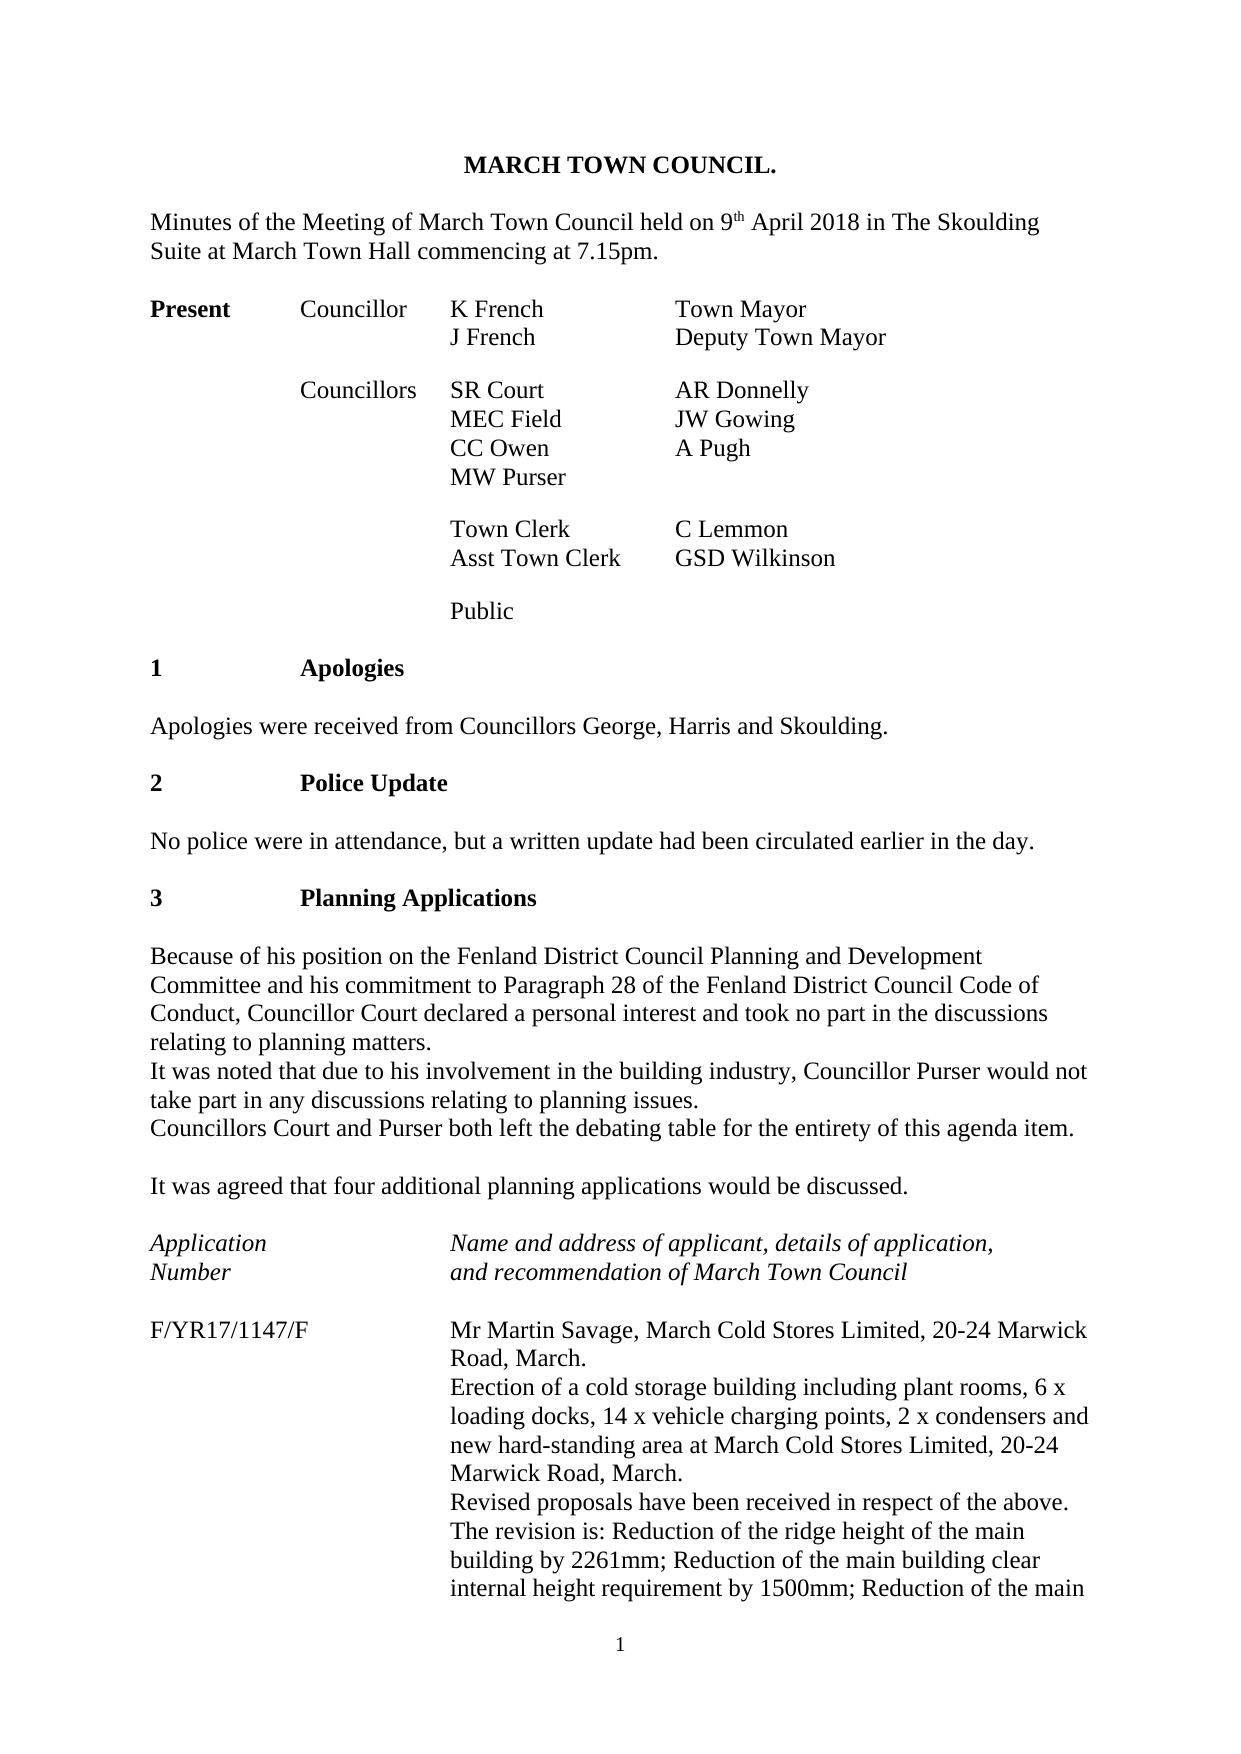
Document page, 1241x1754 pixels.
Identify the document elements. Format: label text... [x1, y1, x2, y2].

text Because of his position on the Fenland District Council Planning and Development Committee and his commitment to Paragraph 28 of the Fenland District Council Code of Conduct, Councillor Court declared a personal interest and took no part in the discussions relating to planning matters. [150, 941, 1090, 1056]
text MARCH TOWN COUNCIL. [150, 150, 1090, 179]
text Erection of a cold storage building including plant rooms, 6 x loading docks, 14 x vehicle charging points, 2 x condensers and new hard-standing area at March Cold Stores Limited, 20-24 Marwick Road, March. [150, 1372, 1090, 1487]
text It was noted that due to his involvement in the building industry, Councillor Purser would not take part in any discussions relating to planning issues. [150, 1056, 1090, 1113]
text Town Clerk C Lemmon [150, 514, 1090, 543]
text MW Purser [225, 462, 1090, 490]
text Number and recommendation of March Town Council [150, 1257, 1090, 1286]
text Apologies were received from Councillors George, Harris and Skoulding. [150, 711, 1090, 740]
text Application Name and address of applicant, details of application, [150, 1228, 1090, 1257]
text It was agreed that four additional planning applications would be discussed. [150, 1171, 1090, 1200]
text 2 Police Update [150, 768, 1090, 797]
text Councillors Court and Purser both left the debating table for the entirety of this agenda item. [150, 1113, 1090, 1142]
text No police were in attendance, but a written update had been circulated earlier in the day. [150, 826, 1090, 855]
text Revised proposals have been received in respect of the above. [150, 1487, 1090, 1516]
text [150, 1516, 1090, 1602]
text CC Owen A Pugh [225, 433, 1090, 462]
text J French Deputy Town Mayor [150, 322, 1090, 351]
text Asst Town Clerk GSD Wilkinson [150, 543, 1090, 572]
text F/YR17/1147/F Mr Martin Savage, March Cold Stores Limited, 20-24 Marwick Road, March. [150, 1315, 1090, 1372]
text Councillors SR Court AR Donnelly [225, 375, 1090, 404]
text 3 Planning Applications [150, 883, 1090, 912]
text Present Councillor K French Town Mayor [150, 294, 1090, 322]
text MEC Field JW Gowing [225, 404, 1090, 433]
text Minutes of the Meeting of March Town Council held on 9th April 2018 in The Skoulding Suite at March Town Hall commencing at 7.15pm. [150, 207, 1090, 265]
text Public [150, 596, 1090, 625]
text 1 Apologies [150, 653, 1090, 682]
